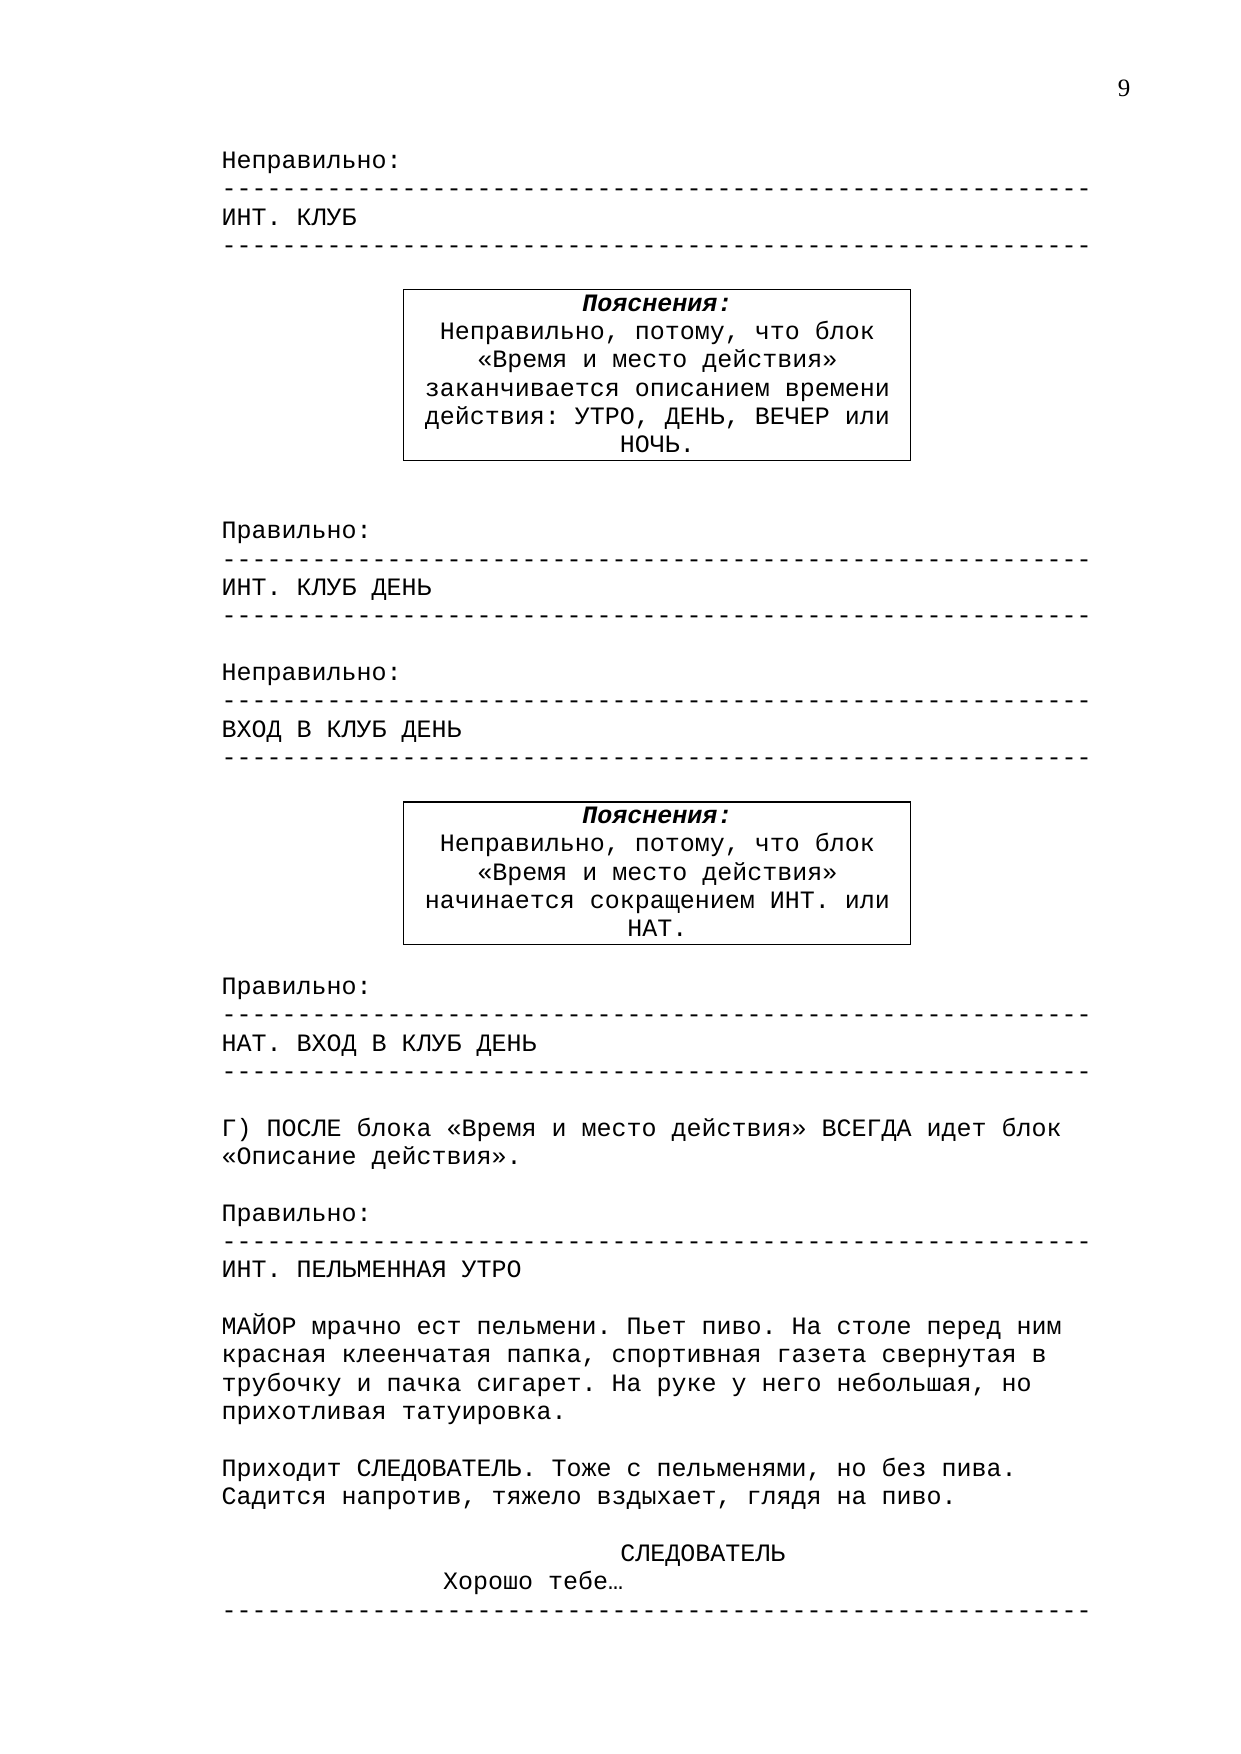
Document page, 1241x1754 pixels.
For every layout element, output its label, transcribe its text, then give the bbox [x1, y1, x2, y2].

text ---------------------------------------------------------- [221, 546, 1092, 575]
text МАЙОР мрачно ест пельмени. Пьет пиво. На столе перед ним красная клеенчатая папка, спортивная газета свернутая в трубочку и пачка сигарет. На руке у него небольшая, но прихотливая татуировка. [221, 1313, 1092, 1427]
text Правильно: [221, 973, 1092, 1002]
subtitle Г) ПОСЛЕ блока «Время и место действия» ВСЕГДА идет блок «Описание действия». [221, 1115, 1092, 1172]
table_header Пояснения: Неправильно, потому, что блок «Время и место действия» заканчивается описанием времени действия: УТРО, ДЕНЬ, ВЕЧЕР или НОЧЬ. [404, 290, 910, 460]
text ВХОД В КЛУБ ДЕНЬ [221, 716, 1092, 745]
text Неправильно: [221, 148, 1092, 176]
text ИНТ. КЛУБ [221, 204, 1092, 233]
text Неправильно: [221, 660, 1092, 688]
table_header Пояснения: Неправильно, потому, что блок «Время и место действия» начинается сокращением ИНТ. или НАТ. [404, 803, 910, 944]
text Приходит СЛЕДОВАТЕЛЬ. Тоже с пельменями, но без пива. Садится напротив, тяжело вздыхает, глядя на пиво. [221, 1456, 1092, 1512]
text Правильно: [221, 518, 1092, 546]
text ---------------------------------------------------------- [221, 1002, 1092, 1030]
text ---------------------------------------------------------- [221, 176, 1092, 204]
text НАТ. ВХОД В КЛУБ ДЕНЬ [221, 1030, 1092, 1058]
text ---------------------------------------------------------- [221, 603, 1092, 631]
text Правильно: [221, 1200, 1092, 1228]
text ИНТ. КЛУБ ДЕНЬ [221, 575, 1092, 603]
text СЛЕДОВАТЕЛЬ [620, 1541, 1092, 1569]
text ---------------------------------------------------------- [221, 745, 1092, 773]
text ---------------------------------------------------------- [221, 233, 1092, 261]
text ИНТ. ПЕЛЬМЕННАЯ УТРО [221, 1257, 1092, 1285]
text ---------------------------------------------------------- [221, 1228, 1092, 1257]
text ---------------------------------------------------------- [221, 688, 1092, 716]
text ---------------------------------------------------------- [221, 1058, 1092, 1087]
text Хорошо тебе… [443, 1569, 871, 1597]
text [221, 1597, 1092, 1626]
